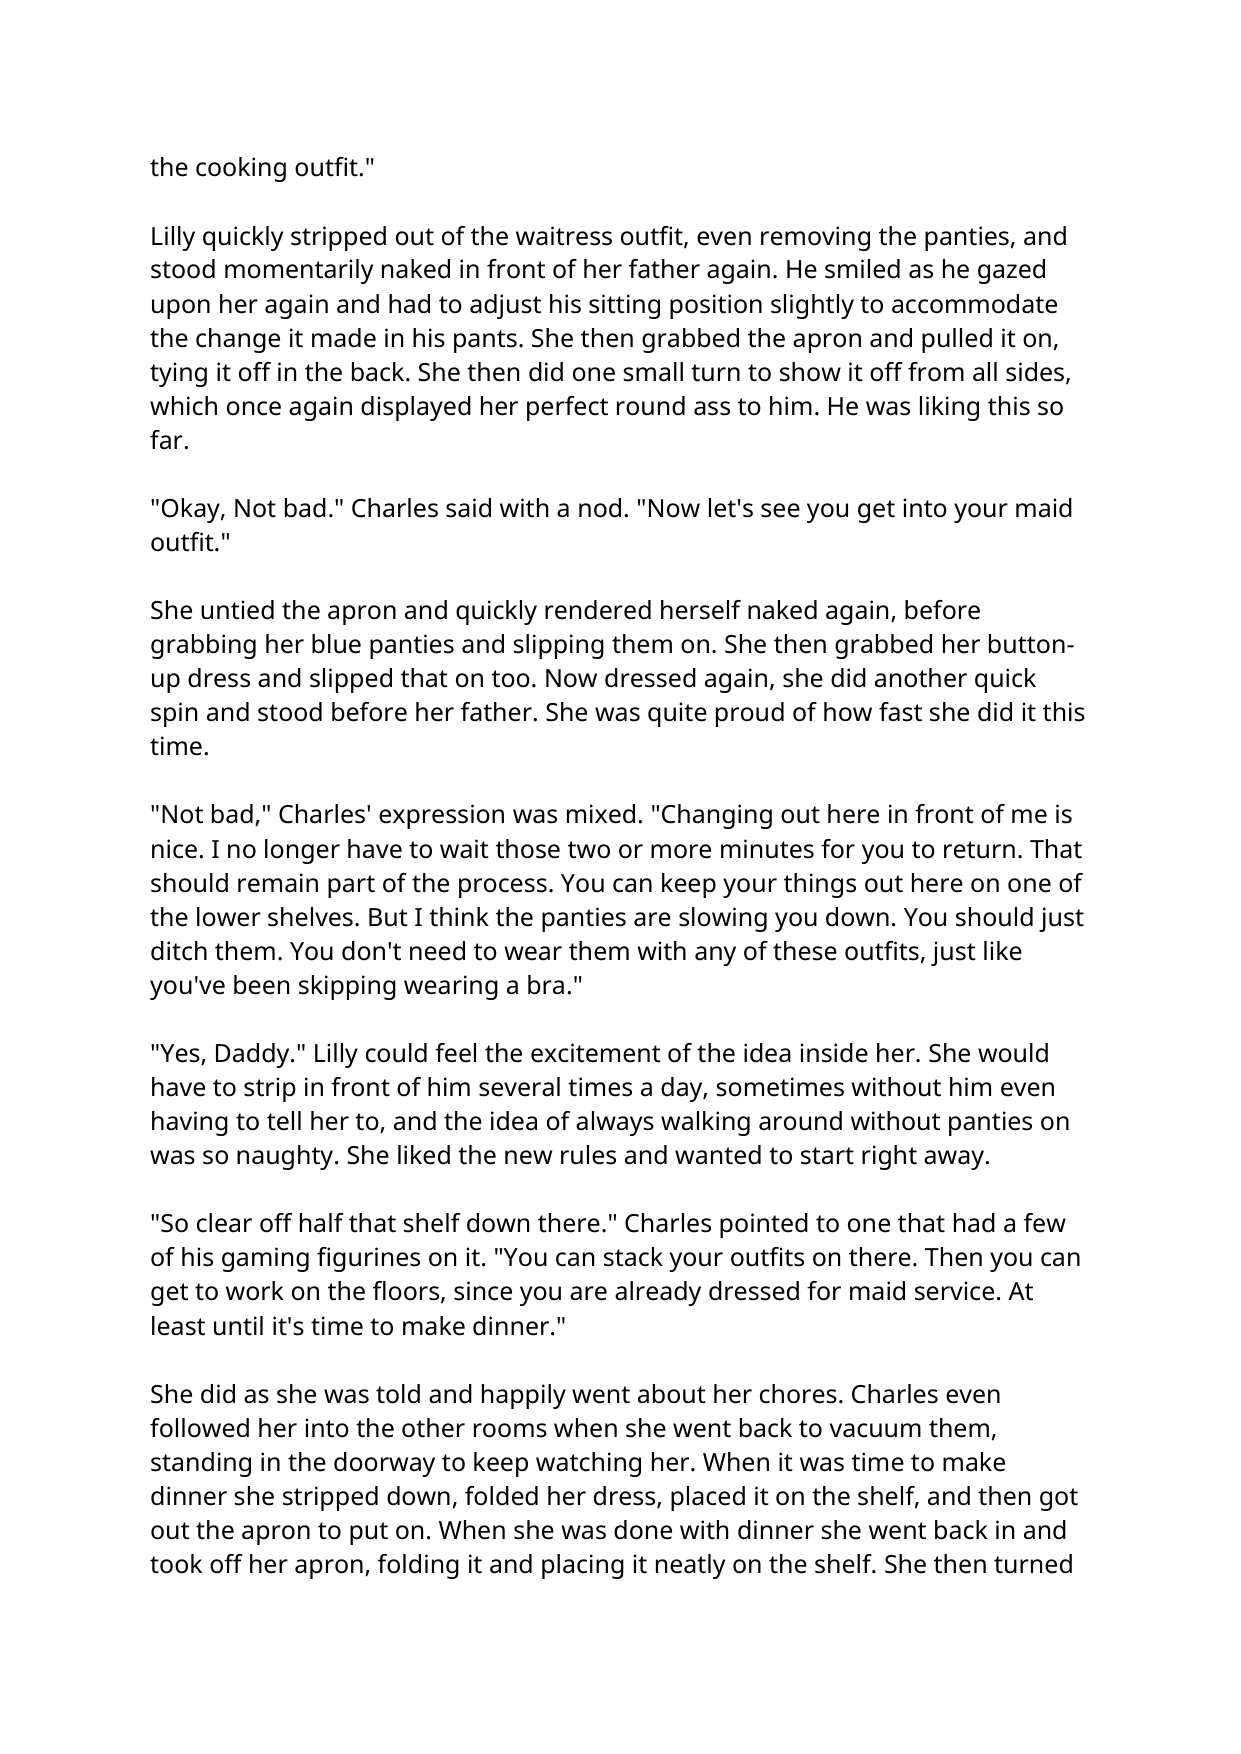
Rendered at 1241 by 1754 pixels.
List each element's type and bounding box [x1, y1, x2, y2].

text [150, 150, 1090, 1581]
